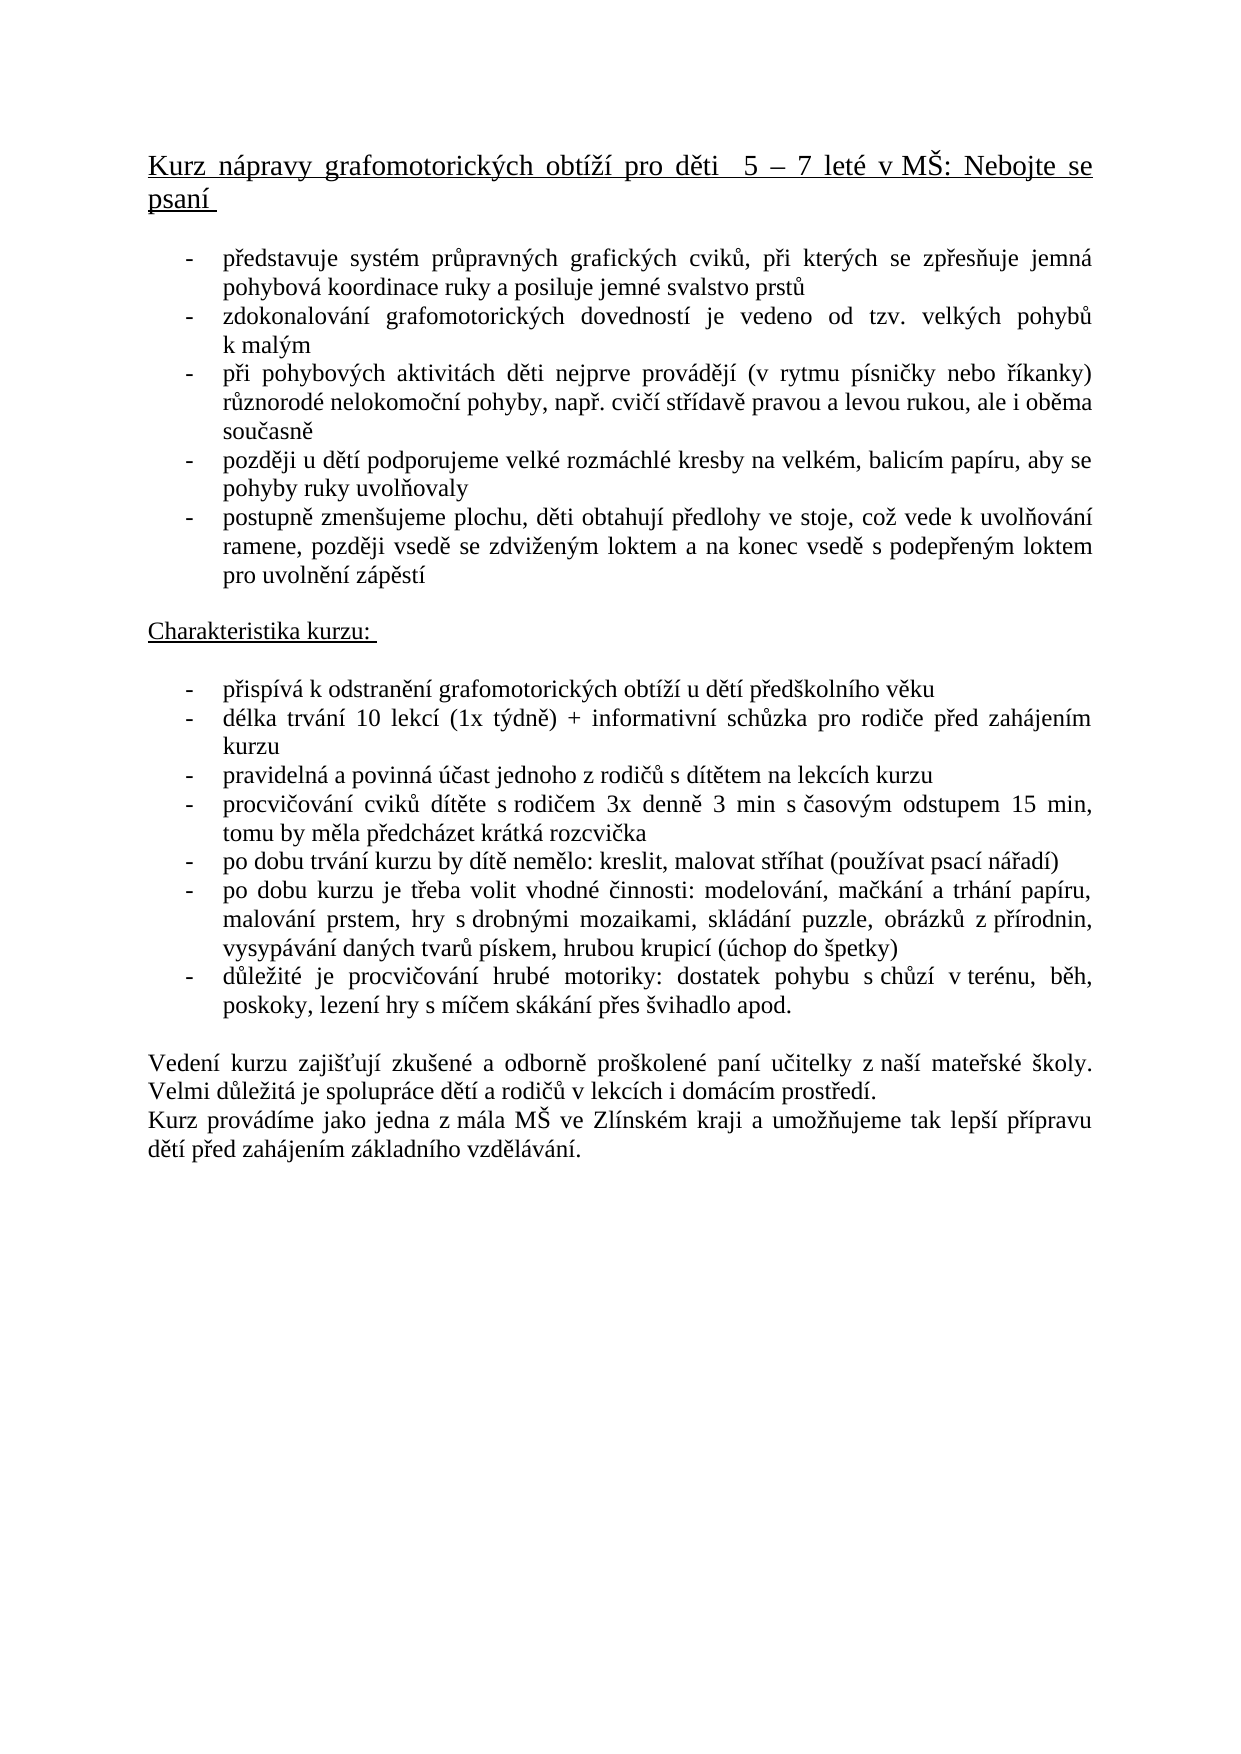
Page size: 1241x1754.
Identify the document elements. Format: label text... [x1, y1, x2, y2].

list představuje systém průpravných grafických cviků, při kterých se zpřesňuje jemná pohybová koordinace ruky a posiluje jemné svalstvo prstů [185, 243, 1093, 301]
list procvičování cviků dítěte s rodičem 3x denně 3 min s časovým odstupem 15 min, tomu by měla předcházet krátká rozcvička [185, 789, 1093, 846]
list důležité je procvičování hrubé motoriky: dostatek pohybu s chůzí v terénu, běh, poskoky, lezení hry s míčem skákání přes švihadlo apod. [185, 961, 1093, 1019]
text Kurz nápravy grafomotorických obtíží pro děti 5 – 7 leté v MŠ: Nebojte se psaní [148, 178, 1093, 215]
text Kurz provádíme jako jedna z mála MŠ ve Zlínském kraji a umožňujeme tak lepší přípravu dětí před zahájením základního vzdělávání. [148, 1105, 1093, 1163]
list při pohybových aktivitách děti nejprve provádějí (v rytmu písničky nebo říkanky) různorodé nelokomoční pohyby, např. cvičí střídavě pravou a levou rukou, ale i oběma současně [185, 358, 1093, 445]
text Vedení kurzu zajišťují zkušené a odborně proškolené paní učitelky z naší mateřské školy. Velmi důležitá je spolupráce dětí a rodičů v lekcích i domácím prostředí. [148, 1048, 1093, 1105]
list zdokonalování grafomotorických dovedností je vedeno od tzv. velkých pohybů k malým [185, 301, 1093, 358]
list později u dětí podporujeme velké rozmáchlé kresby na velkém, balicím papíru, aby se pohyby ruky uvolňovaly [185, 445, 1093, 502]
text Charakteristika kurzu: [148, 616, 1093, 645]
list přispívá k odstranění grafomotorických obtíží u dětí předškolního věku [185, 674, 1093, 703]
text Kurz nápravy grafomotorických obtíží pro děti 5 – 7 leté v MŠ: Nebojte se psaní [148, 148, 1093, 177]
list postupně zmenšujeme plochu, děti obtahují předlohy ve stoje, což vede k uvolňování ramene, později vsedě se zdviženým loktem a na konec vsedě s podepřeným loktem pro uvolnění zápěstí [185, 502, 1093, 588]
list po dobu kurzu je třeba volit vhodné činnosti: modelování, mačkání a trhání papíru, malování prstem, hry s drobnými mozaikami, skládání puzzle, obrázků z přírodnin, vysypávání daných tvarů pískem, hrubou krupicí (úchop do špetky) [185, 875, 1093, 961]
list po dobu trvání kurzu by dítě nemělo: kreslit, malovat stříhat (používat psací nářadí) [185, 846, 1093, 875]
list délka trvání 10 lekcí (1x týdně) + informativní schůzka pro rodiče před zahájením kurzu [185, 703, 1093, 760]
list pravidelná a povinná účast jednoho z rodičů s dítětem na lekcích kurzu [185, 760, 1093, 789]
